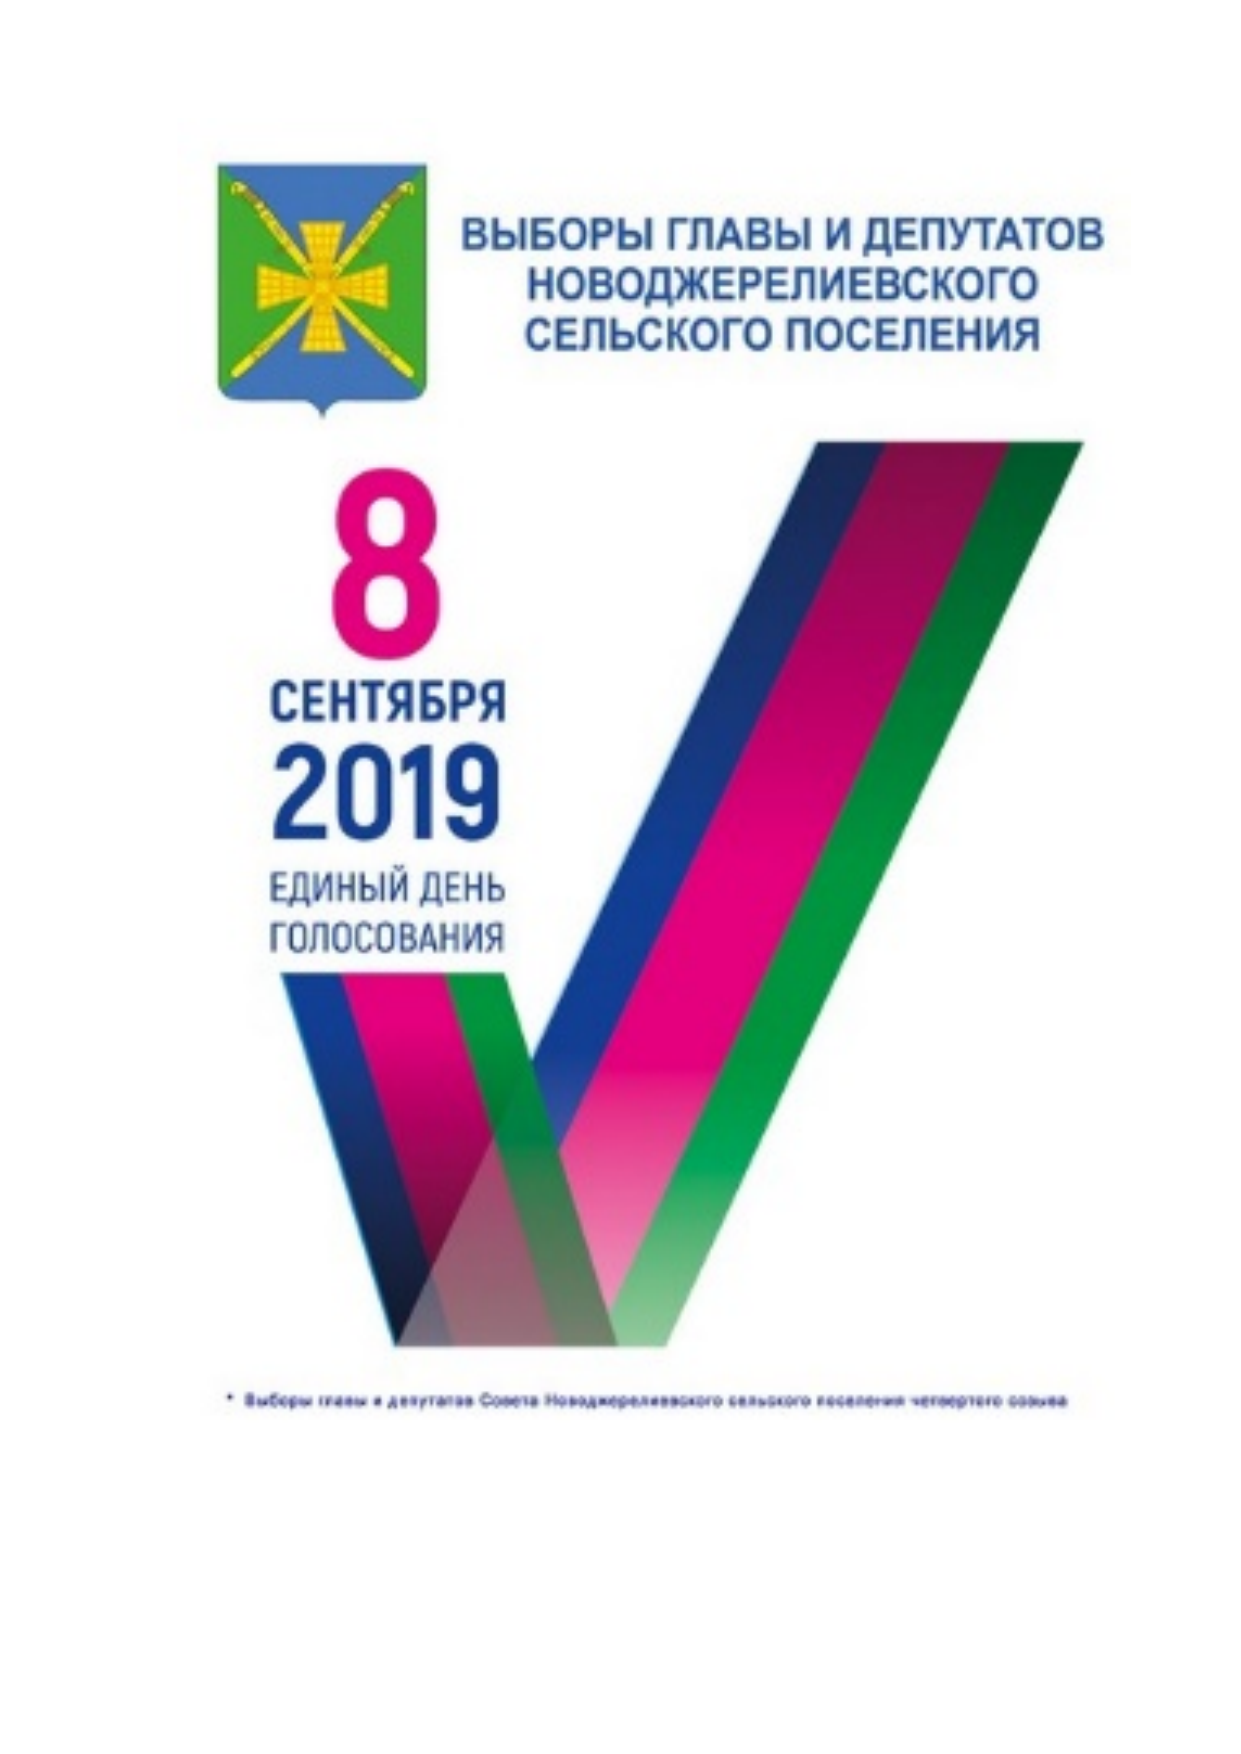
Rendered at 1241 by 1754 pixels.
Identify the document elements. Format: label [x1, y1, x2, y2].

picture [177, 118, 1131, 1468]
